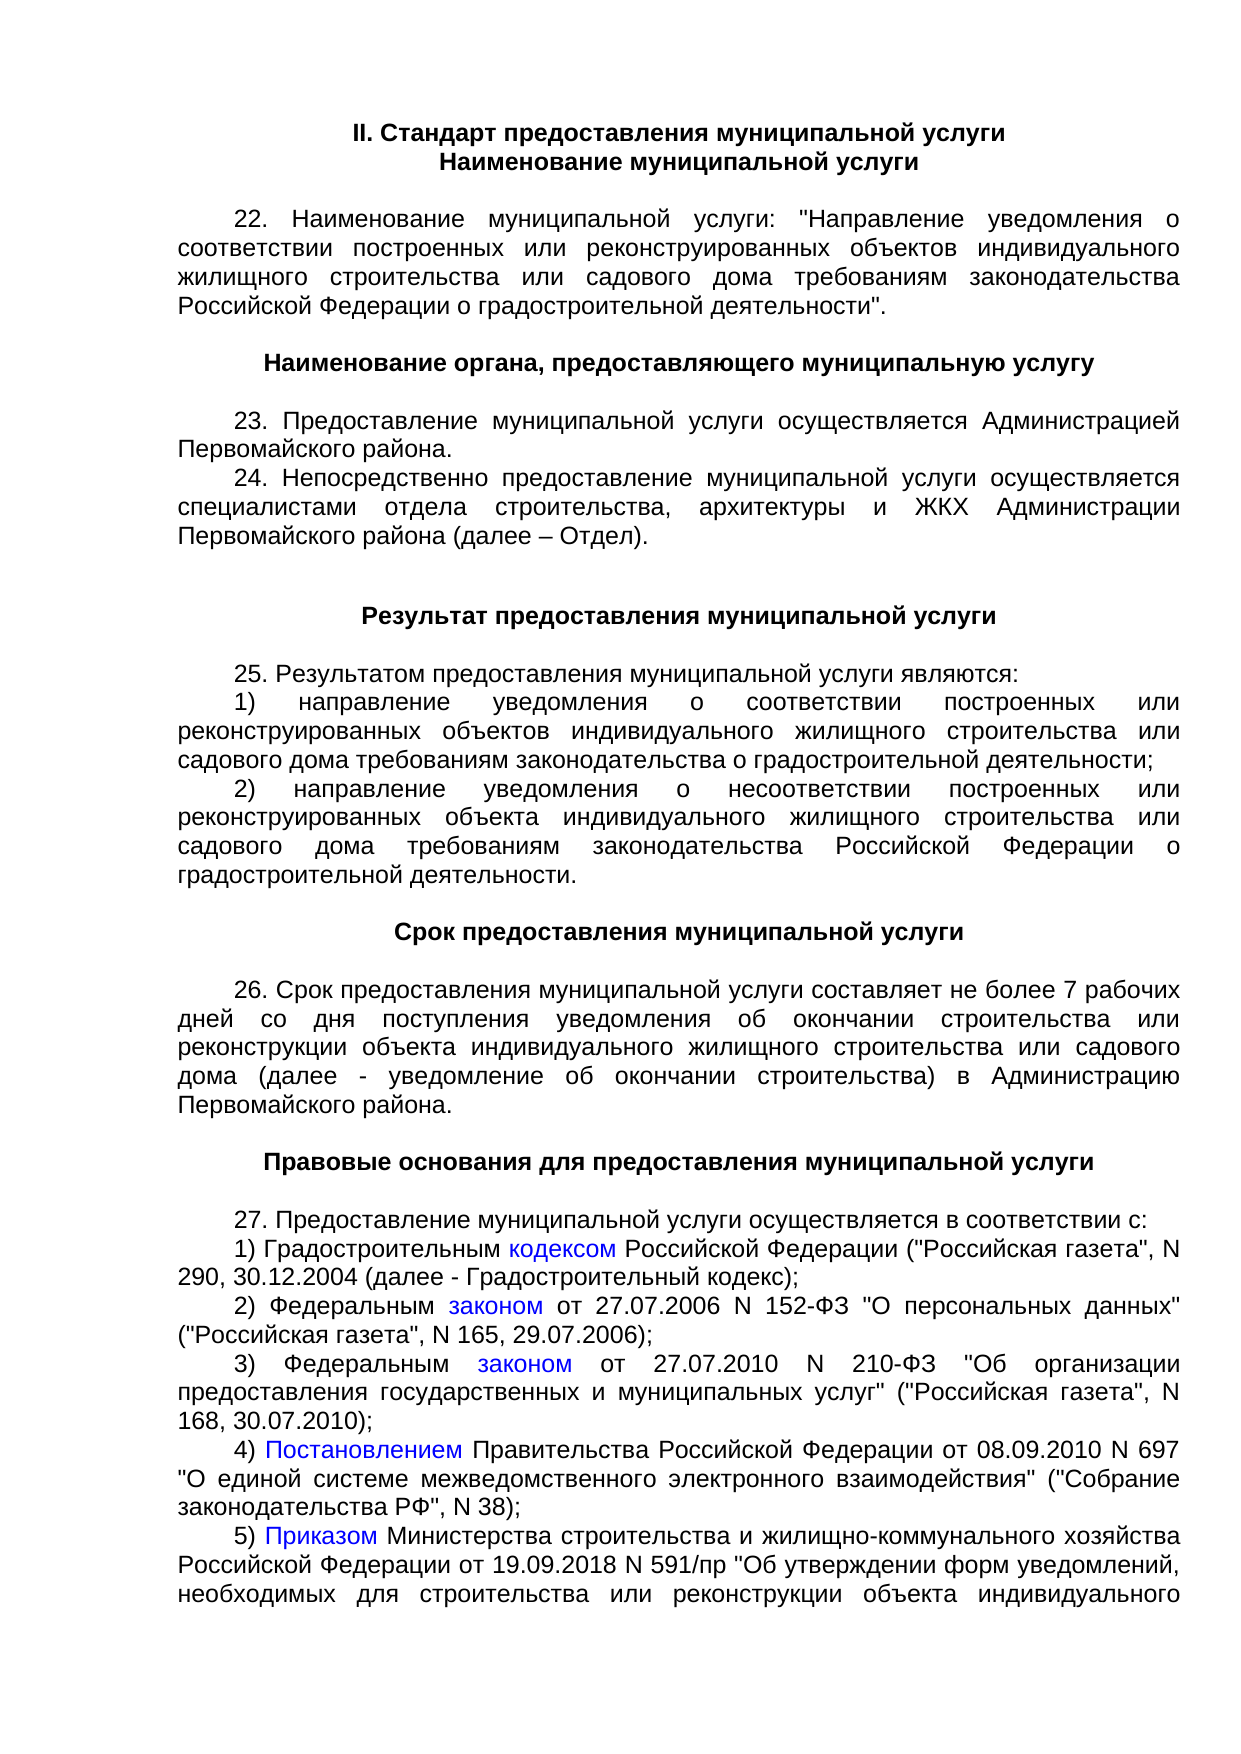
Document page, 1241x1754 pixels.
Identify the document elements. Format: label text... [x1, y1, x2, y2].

title Правовые основания для предоставления муниципальной услуги [177, 1147, 1181, 1176]
title Срок предоставления муниципальной услуги [177, 917, 1181, 946]
text 25. Результатом предоставления муниципальной услуги являются: [177, 658, 1181, 687]
text 23. Предоставление муниципальной услуги осуществляется Администрацией Первомайского района. [177, 406, 1181, 463]
title Наименование муниципальной услуги [177, 147, 1181, 176]
text 4) Постановлением Правительства Российской Федерации от 08.09.2010 N 697 "О единой системе межведомственного электронного взаимодействия" ("Собрание законодательства РФ", N 38); [177, 1435, 1181, 1521]
text 24. Непосредственно предоставление муниципальной услуги осуществляется специалистами отдела строительства, архитектуры и ЖКХ Администрации Первомайского района (далее – Отдел). [177, 463, 1181, 549]
text 3) Федеральным законом от 27.07.2010 N 210-ФЗ "Об организации предоставления государственных и муниципальных услуг" ("Российская газета", N 168, 30.07.2010); [177, 1348, 1181, 1435]
text 2) направление уведомления о несоответствии построенных или реконструированных объекта индивидуального жилищного строительства или садового дома требованиям законодательства Российской Федерации о градостроительной деятельности. [177, 773, 1181, 888]
text 27. Предоставление муниципальной услуги осуществляется в соответствии с: [177, 1205, 1181, 1233]
text 1) Градостроительным кодексом Российской Федерации ("Российская газета", N 290, 30.12.2004 (далее - Градостроительный кодекс); [177, 1233, 1181, 1291]
title II. Стандарт предоставления муниципальной услуги [177, 118, 1181, 147]
title Результат предоставления муниципальной услуги [177, 601, 1181, 630]
title Наименование органа, предоставляющего муниципальную услугу [177, 348, 1181, 377]
text 22. Наименование муниципальной услуги: "Направление уведомления о соответствии построенных или реконструированных объектов индивидуального жилищного строительства или садового дома требованиям законодательства Российской Федерации о градостроительной деятельности". [177, 204, 1181, 319]
text 1) направление уведомления о соответствии построенных или реконструированных объектов индивидуального жилищного строительства или садового дома требованиям законодательства о градостроительной деятельности; [177, 687, 1181, 773]
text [177, 1521, 1181, 1607]
text 26. Срок предоставления муниципальной услуги составляет не более 7 рабочих дней со дня поступления уведомления об окончании строительства или реконструкции объекта индивидуального жилищного строительства или садового дома (далее - уведомление об окончании строительства) в Администрацию Первомайского района. [177, 975, 1181, 1118]
text 2) Федеральным законом от 27.07.2006 N 152-ФЗ "О персональных данных" ("Российская газета", N 165, 29.07.2006); [177, 1291, 1181, 1348]
